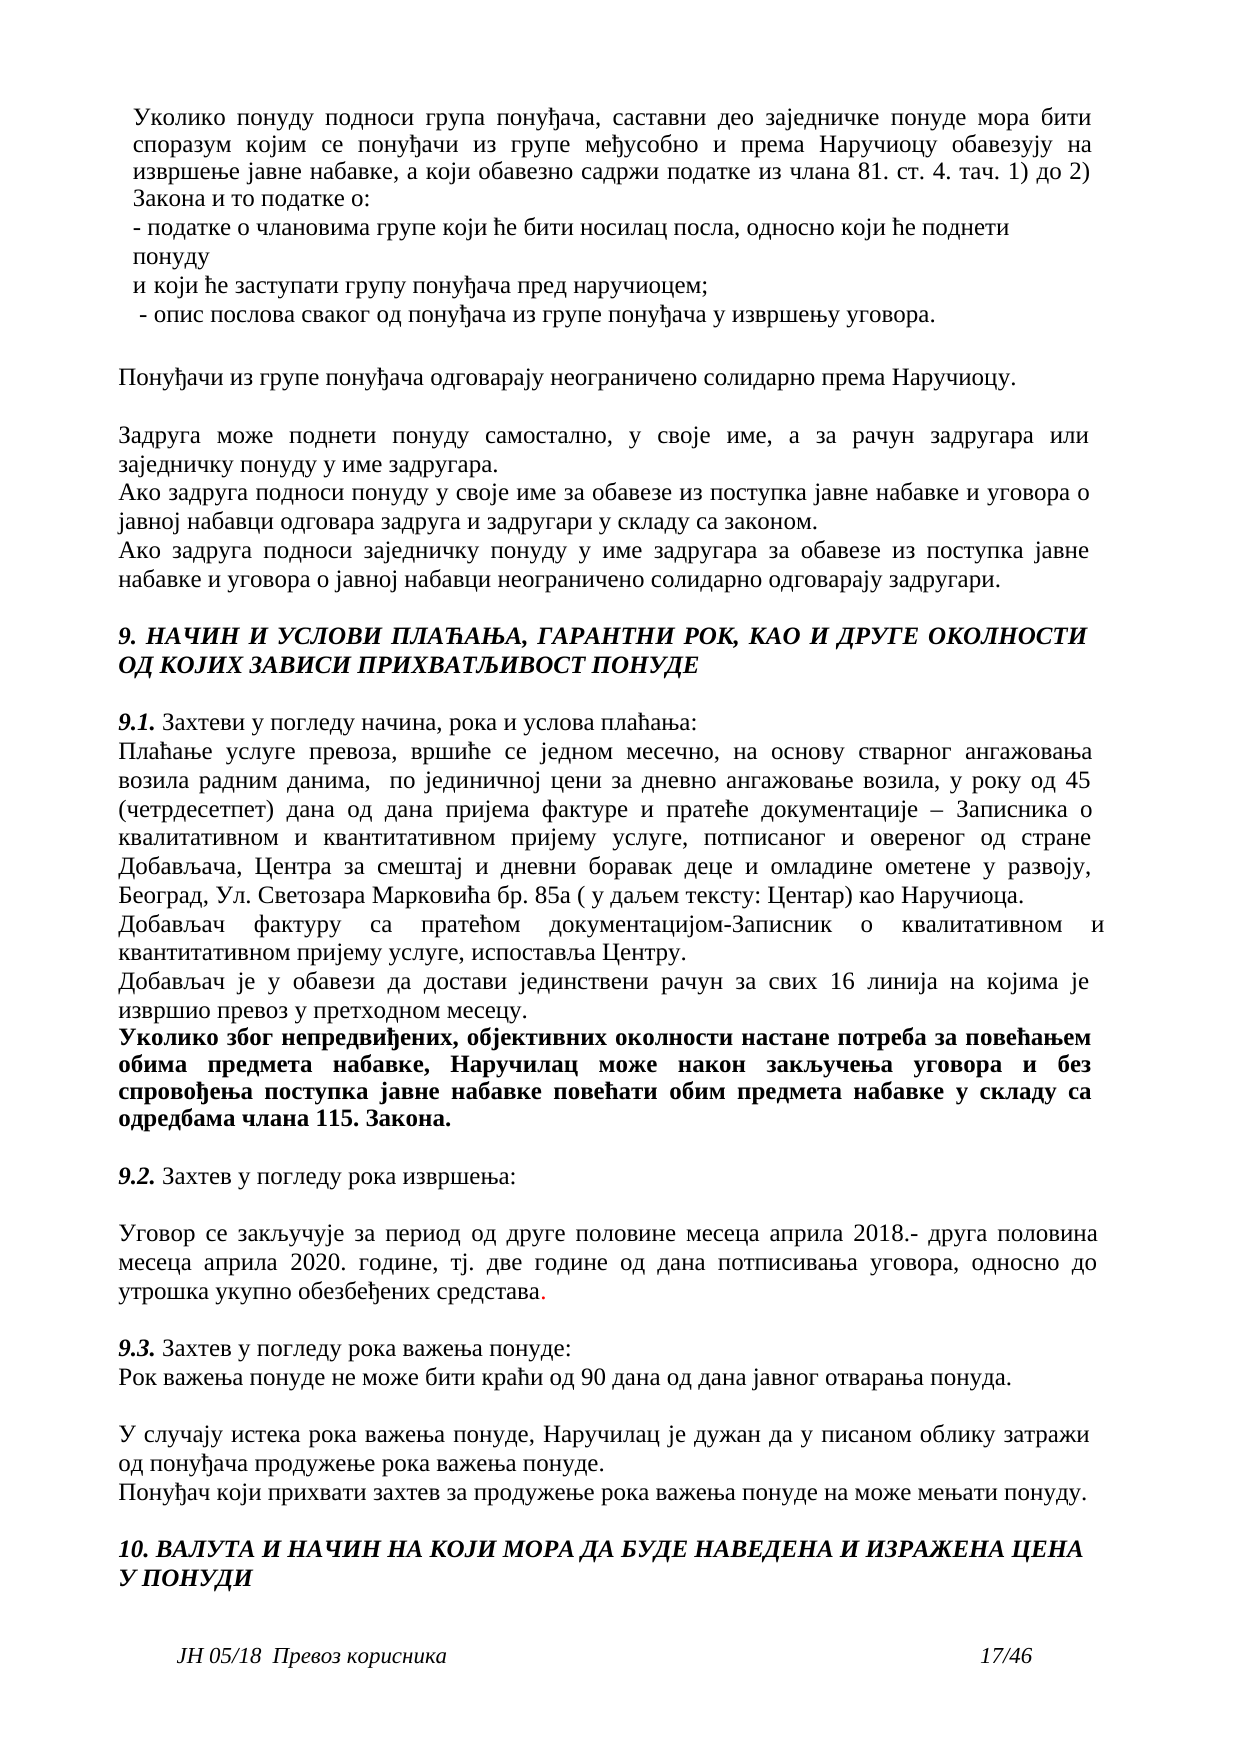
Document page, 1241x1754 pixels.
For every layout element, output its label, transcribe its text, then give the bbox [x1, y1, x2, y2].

text 9.1. Захтеви у погледу начина, рока и услова плаћања: [118, 707, 1093, 736]
text Добављач фактуру са пратећом документацијом-Записник о квалитативном и квантитативном пријему услуге, испоставља Центру. [118, 909, 1105, 966]
text Плаћање услуге превоза, вршиће се једном месечно, на основу стварног ангажовања возила радним данима, по јединичној цени за дневно ангажовање возила, у року од 45 (четрдесетпет) дана од дана пријема фактуре и пратеће документације – Записника о квалитативном и квантитативном пријему услуге, потписаног и овереног од стране Добављача, Центра за смештај и дневни боравак деце и омладине ометене у развоју, Београд, Ул. Светозара Марковића бр. 85а ( у даљем тексту: Центар) као Наручиоца. [118, 736, 1093, 909]
text 9.3. Захтев у погледу рока важења понуде: [118, 1333, 1098, 1362]
text 10. ВАЛУТА И НАЧИН НА КОЈИ МОРА ДА БУДЕ НАВЕДЕНА И ИЗРАЖЕНА ЦЕНА У ПОНУДИ [118, 1534, 1093, 1592]
text - податке о члановима групе који ће бити носилац посла, односно који ће поднети понуду [133, 213, 1093, 270]
text Ако задруга подноси заједничку понуду у име задругара за обавезе из поступка јавне набавке и уговора о јавној набавци неограничено солидарно одговарају задругари. [118, 535, 1091, 592]
text Рок важења понуде не може бити краћи од 90 дана од дана јавног отварања понуда. [118, 1362, 1098, 1391]
text Уколико понуду подноси група понуђача, саставни део заједничке понуде мора бити споразум којим се понуђачи из групе међусобно и према Наручиоцу обавезују на извршење јавне набавке, а који обавезно садржи податке из члана 81. ст. 4. тач. 1) до 2) Закона и то податке о: [133, 103, 1093, 212]
text Понуђачи из групе понуђача одговарају неограничено солидарно према Наручиоцу. [118, 362, 1093, 391]
list који ће заступати групу понуђача пред наручиоцем; [133, 270, 1093, 299]
text Уколико због непредвиђених, објективних околности настане потреба за повећањем обима предмета набавке, Наручилац може након закључења уговора и без спровођења поступка јавне набавке повећати обим предмета набавке у складу са одредбама члана 115. Закона. [118, 1024, 1093, 1132]
text 9. НАЧИН И УСЛОВИ ПЛАЋАЊА, ГАРАНТНИ РОК, КАО И ДРУГЕ ОКОЛНОСТИ ОД КОЈИХ ЗАВИСИ ПРИХВАТЉИВОСТ ПОНУДЕ [118, 621, 1091, 679]
text Задруга може поднети понуду самостално, у своје име, а за рачун задругара или заједничку понуду у име задругара. [118, 420, 1091, 477]
text Ако задруга подноси понуду у своје име за обавезе из поступка јавне набавке и уговора о јавној набавци одговара задруга и задругари у складу са законом. [118, 477, 1091, 535]
text У случају истека рока важења понуде, Наручилац је дужан да у писаном облику затражи од понуђача продужење рока важења понуде. [118, 1419, 1091, 1477]
text 9.2. Захтев у погледу рока извршења: [118, 1161, 1098, 1189]
text Добављач је у обавези да достави јединствени рачун за свих 16 линија на којима је извршио превоз у претходном месецу. [118, 966, 1091, 1024]
list опис послова сваког од понуђача из групе понуђача у извршењу уговора. [139, 299, 1093, 328]
text Понуђач који прихвати захтев за продужење рока важења понуде на може мењати понуду. [118, 1477, 1093, 1506]
text Уговор се закључује за период од друге половине месеца априла 2018.- друга половина месеца априла 2020. године, тј. две године од дана потписивања уговора, односно до утрошка укупно обезбеђених средстава. [118, 1218, 1098, 1304]
